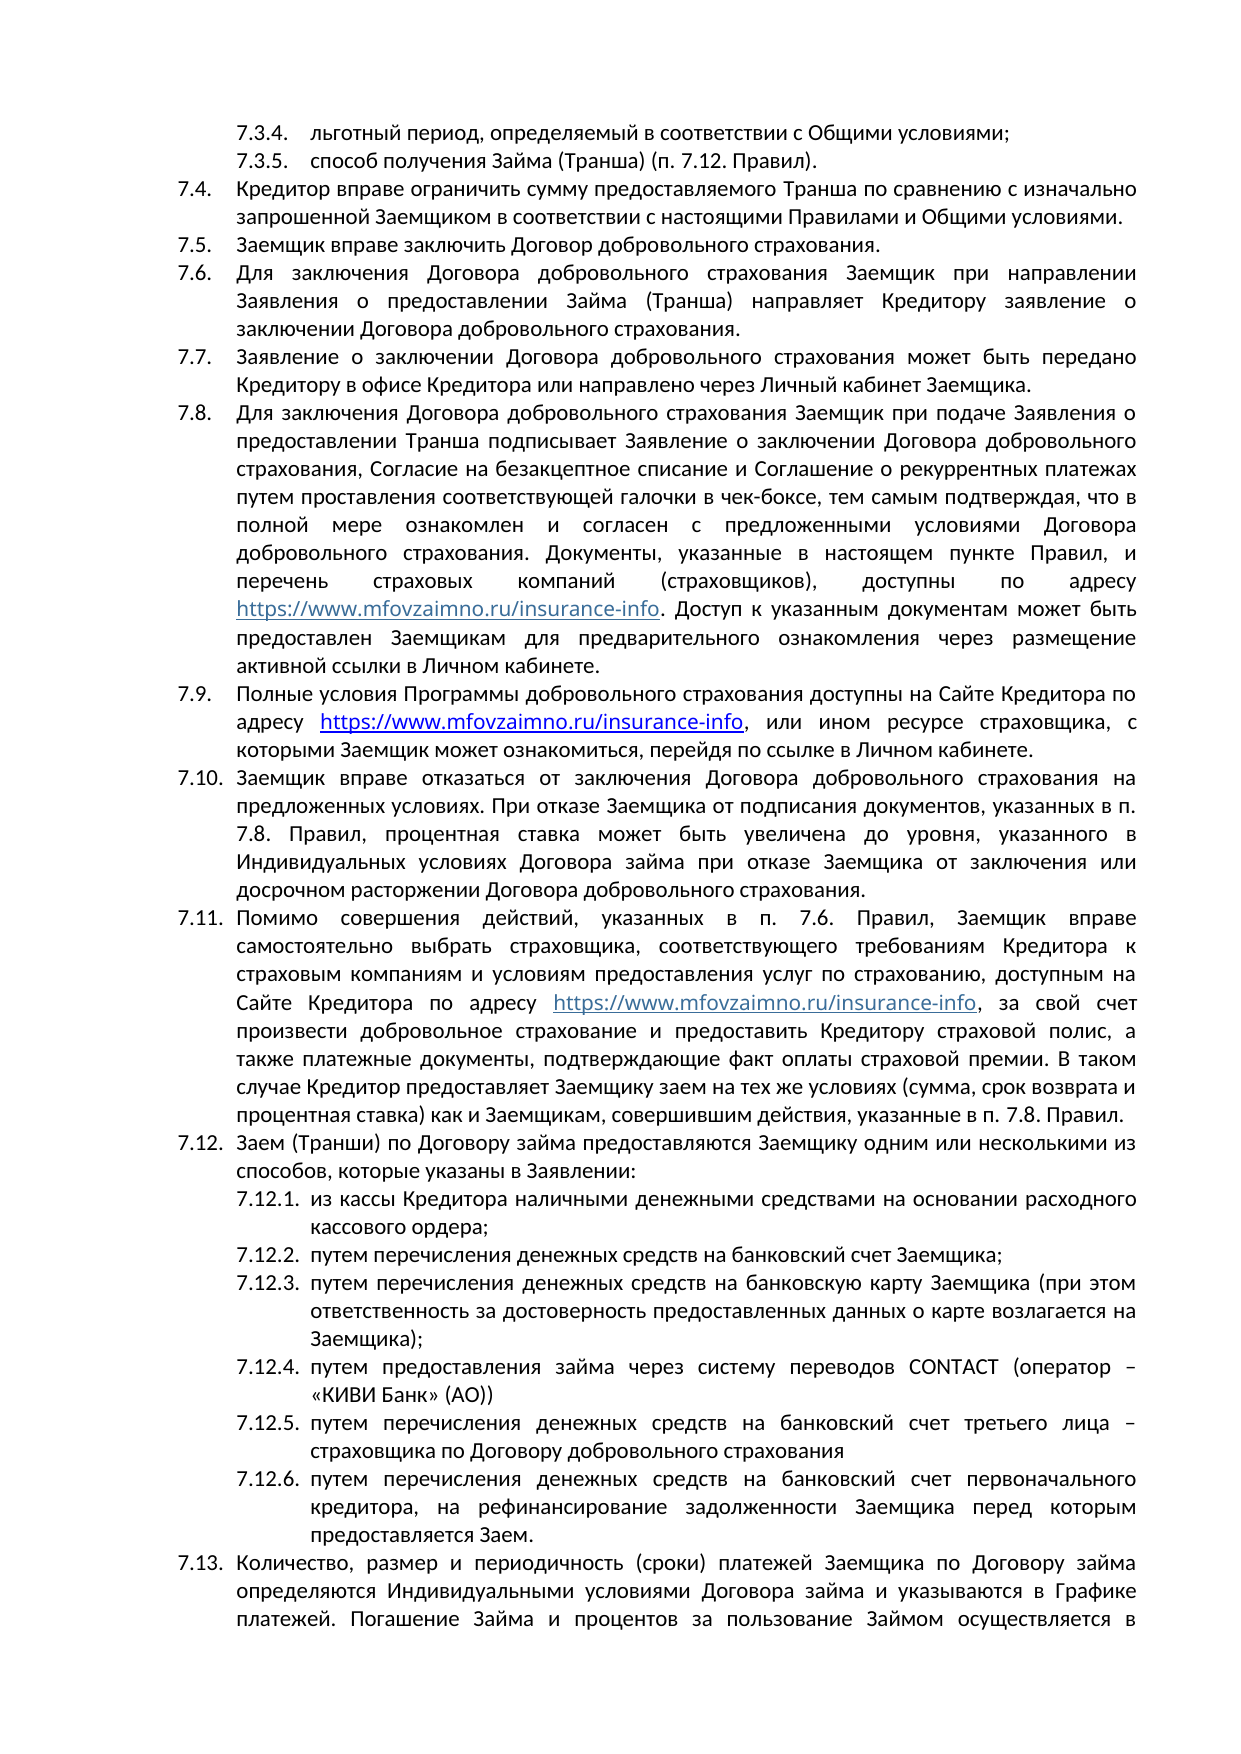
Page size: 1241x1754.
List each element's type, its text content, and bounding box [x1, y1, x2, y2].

list Заемщик вправе отказаться от заключения Договора добровольного страхования на предложенных условиях. При отказе Заемщика от подписания документов, указанных в п. 7.8. Правил, процентная ставка может быть увеличена до уровня, указанного в Индивидуальных условиях Договора займа при отказе Заемщика от заключения или досрочном расторжении Договора добровольного страхования. [177, 763, 1138, 903]
list Заявление о заключении Договора добровольного страхования может быть передано Кредитору в офисе Кредитора или направлено через Личный кабинет Заемщика. [177, 342, 1138, 398]
list Для заключения Договора добровольного страхования Заемщик при направлении Заявления о предоставлении Займа (Транша) направляет Кредитору заявление о заключении Договора добровольного страхования. [177, 258, 1138, 342]
list путем предоставления займа через систему переводов CONTACT (оператор – «КИВИ Банк» (АО)) [236, 1352, 1138, 1408]
list путем перечисления денежных средств на банковский счет первоначального кредитора, на рефинансирование задолженности Заемщика перед которым предоставляется Заем. [236, 1464, 1138, 1548]
list путем перечисления денежных средств на банковский счет Заемщика; [236, 1240, 1138, 1268]
list путем перечисления денежных средств на банковскую карту Заемщика (при этом ответственность за достоверность предоставленных данных о карте возлагается на Заемщика); [236, 1268, 1138, 1352]
list способ получения Займа (Транша) (п. 7.12. Правил). [236, 146, 1138, 174]
list Помимо совершения действий, указанных в п. 7.6. Правил, Заемщик вправе самостоятельно выбрать страховщика, соответствующего требованиям Кредитора к страховым компаниям и условиям предоставления услуг по страхованию, доступным на Сайте Кредитора по адресу https://www.mfovzaimno.ru/insurance-info, за свой счет произвести добровольное страхование и предоставить Кредитору страховой полис, а также платежные документы, подтверждающие факт оплаты страховой премии. В таком случае Кредитор предоставляет Заемщику заем на тех же условиях (сумма, срок возврата и процентная ставка) как и Заемщикам, совершившим действия, указанные в п. 7.8. Правил. [177, 903, 1138, 1128]
list Кредитор вправе ограничить сумму предоставляемого Транша по сравнению с изначально запрошенной Заемщиком в соответствии с настоящими Правилами и Общими условиями. [177, 174, 1138, 230]
list путем перечисления денежных средств на банковский счет третьего лица – страховщика по Договору добровольного страхования [236, 1408, 1138, 1464]
list из кассы Кредитора наличными денежными средствами на основании расходного кассового ордера; [236, 1184, 1138, 1240]
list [177, 1548, 1138, 1632]
list Заемщик вправе заключить Договор добровольного страхования. [177, 230, 1138, 258]
list льготный период, определяемый в соответствии с Общими условиями; [236, 118, 1138, 146]
list Для заключения Договора добровольного страхования Заемщик при подаче Заявления о предоставлении Транша подписывает Заявление о заключении Договора добровольного страхования, Согласие на безакцептное списание и Соглашение о рекуррентных платежах путем проставления соответствующей галочки в чек-боксе, тем самым подтверждая, что в полной мере ознакомлен и согласен с предложенными условиями Договора добровольного страхования. Документы, указанные в настоящем пункте Правил, и перечень страховых компаний (страховщиков), доступны по адресу https://www.mfovzaimno.ru/insurance-info. Доступ к указанным документам может быть предоставлен Заемщикам для предварительного ознакомления через размещение активной ссылки в Личном кабинете. [177, 398, 1138, 679]
list Полные условия Программы добровольного страхования доступны на Сайте Кредитора по адресу , или ином ресурсе страховщика, с которыми Заемщик может ознакомиться, перейдя по ссылке в Личном кабинете. [177, 679, 1138, 763]
list Заем (Транши) по Договору займа предоставляются Заемщику одним или несколькими из способов, которые указаны в Заявлении: [177, 1128, 1138, 1184]
